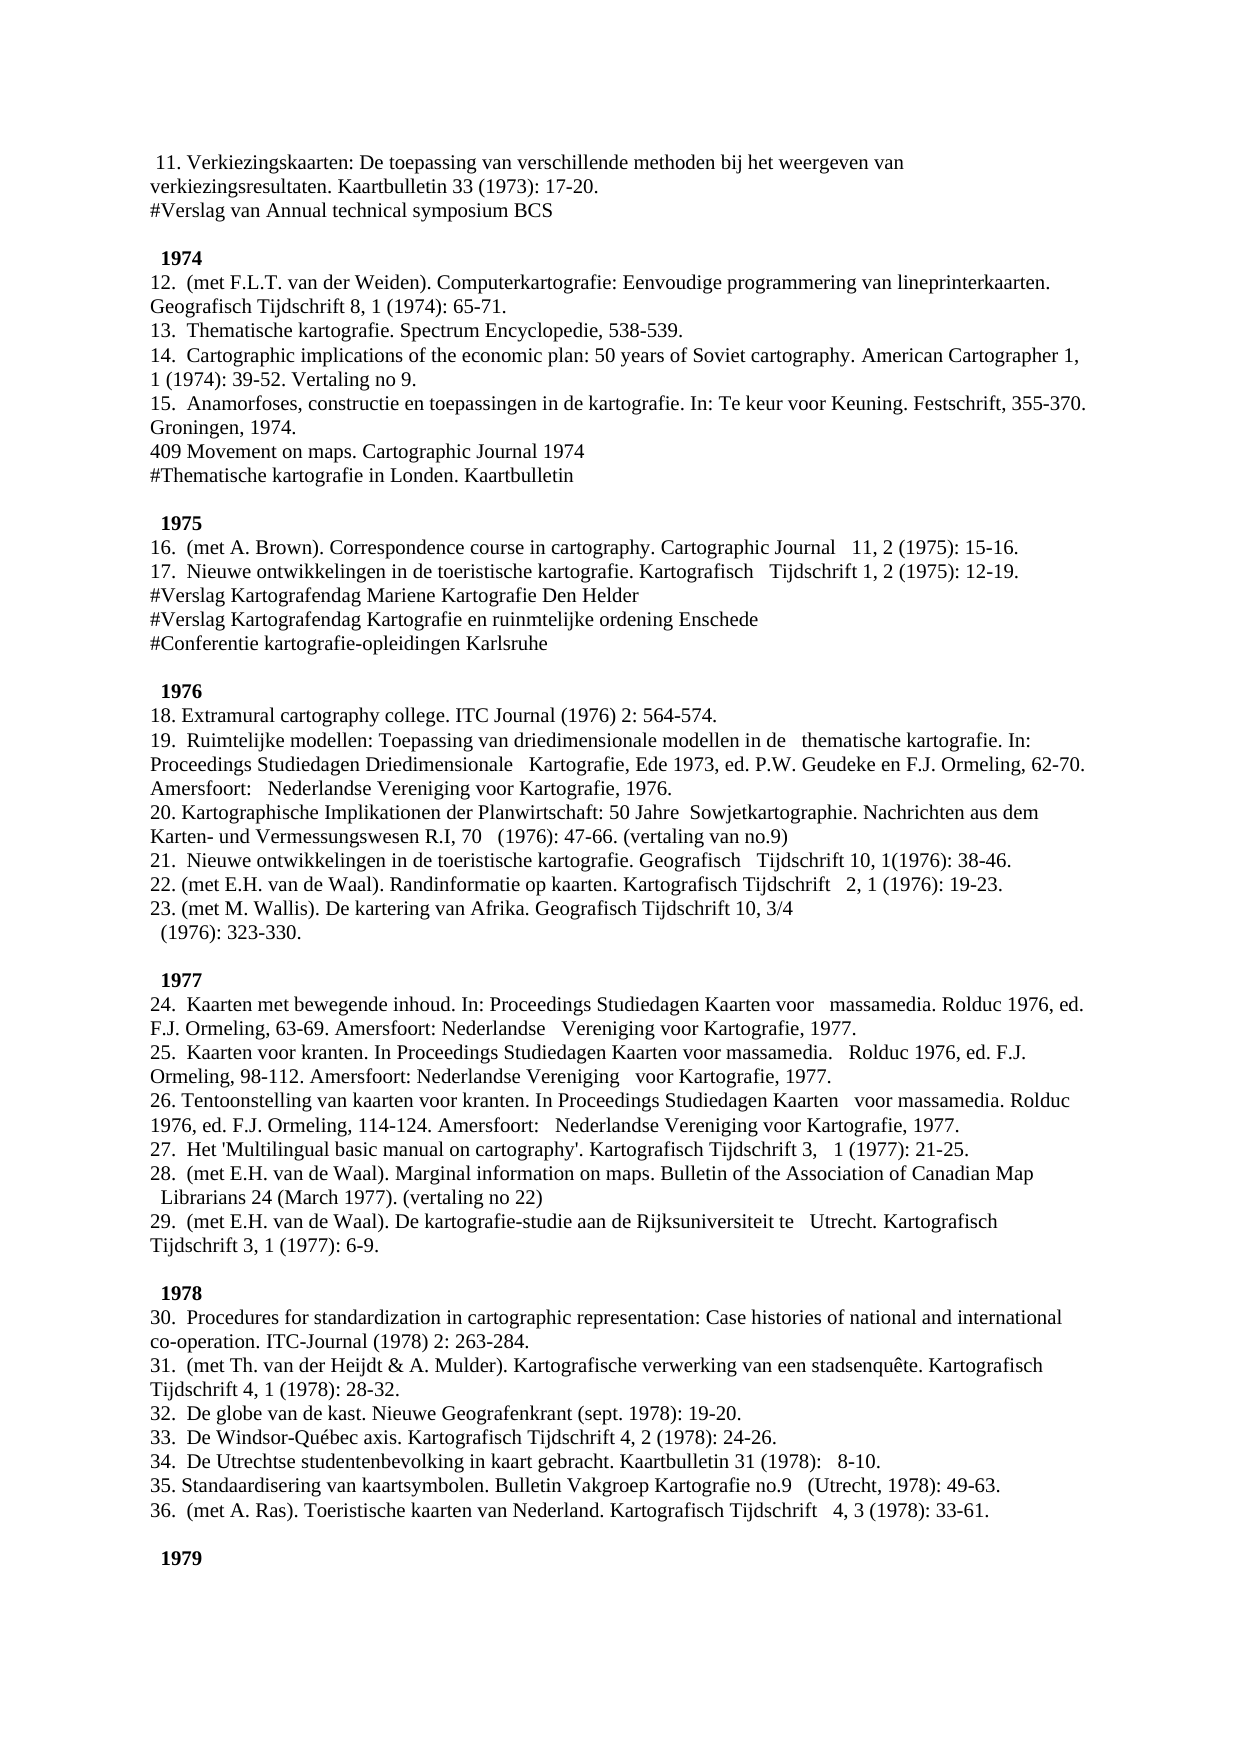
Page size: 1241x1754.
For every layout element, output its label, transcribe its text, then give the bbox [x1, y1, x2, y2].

text 33. De Windsor-Québec axis. Kartografisch Tijdschrift 4, 2 (1978): 24-26. [150, 1425, 1090, 1449]
text 14. Cartographic implications of the economic plan: 50 years of Soviet cartography. American Cartographer 1, 1 (1974): 39-52. Vertaling no 9. [150, 342, 1090, 391]
text 17. Nieuwe ontwikkelingen in de toeristische kartografie. Kartografisch Tijdschrift 1, 2 (1975): 12-19. [150, 559, 1090, 583]
text 20. Kartographische Implikationen der Planwirtschaft: 50 Jahre Sowjetkartographie. Nachrichten aus dem Karten- und Vermessungswesen R.I, 70 (1976): 47-66. (vertaling van no.9) [150, 800, 1090, 848]
text 29. (met E.H. van de Waal). De kartografie-studie aan de Rijksuniversiteit te Utrecht. Kartografisch Tijdschrift 3, 1 (1977): 6-9. [150, 1209, 1090, 1257]
text 23. (met M. Wallis). De kartering van Afrika. Geografisch Tijdschrift 10, 3/4 [150, 896, 1090, 920]
text 28. (met E.H. van de Waal). Marginal information on maps. Bulletin of the Association of Canadian Map [150, 1161, 1090, 1185]
text 36. (met A. Ras). Toeristische kaarten van Nederland. Kartografisch Tijdschrift 4, 3 (1978): 33-61. [150, 1497, 1090, 1522]
text 31. (met Th. van der Heijdt & A. Mulder). Kartografische verwerking van een stadsenquête. Kartografisch Tijdschrift 4, 1 (1978): 28-32. [150, 1353, 1090, 1401]
text #Verslag Kartografendag Mariene Kartografie Den Helder [150, 583, 1090, 607]
text 18. Extramural cartography college. ITC Journal (1976) 2: 564-574. [150, 703, 1090, 727]
text 24. Kaarten met bewegende inhoud. In: Proceedings Studiedagen Kaarten voor massamedia. Rolduc 1976, ed. F.J. Ormeling, 63-69. Amersfoort: Nederlandse Vereniging voor Kartografie, 1977. [150, 992, 1090, 1040]
text 1974 [150, 246, 1090, 270]
text 13. Thematische kartografie. Spectrum Encyclopedie, 538-539. [150, 318, 1090, 342]
text 26. Tentoonstelling van kaarten voor kranten. In Proceedings Studiedagen Kaarten voor massamedia. Rolduc 1976, ed. F.J. Ormeling, 114-124. Amersfoort: Nederlandse Vereniging voor Kartografie, 1977. [150, 1088, 1090, 1137]
text 32. De globe van de kast. Nieuwe Geografenkrant (sept. 1978): 19-20. [150, 1401, 1090, 1425]
text 1978 [150, 1281, 1090, 1305]
text 30. Procedures for standardization in cartographic representation: Case histories of national and international co-operation. ITC-Journal (1978) 2: 263-284. [150, 1305, 1090, 1353]
text 1979 [150, 1546, 1090, 1570]
text Librarians 24 (March 1977). (vertaling no 22) [150, 1185, 1090, 1209]
text 21. Nieuwe ontwikkelingen in de toeristische kartografie. Geografisch Tijdschrift 10, 1(1976): 38-46. [150, 848, 1090, 872]
text 25. Kaarten voor kranten. In Proceedings Studiedagen Kaarten voor massamedia. Rolduc 1976, ed. F.J. Ormeling, 98-112. Amersfoort: Nederlandse Vereniging voor Kartografie, 1977. [150, 1040, 1090, 1088]
text 11. Verkiezingskaarten: De toepassing van verschillende methoden bij het weergeven van verkiezingsresultaten. Kaartbulletin 33 (1973): 17-20. [150, 150, 1090, 198]
text 16. (met A. Brown). Correspondence course in cartography. Cartographic Journal 11, 2 (1975): 15-16. [150, 535, 1090, 559]
text 22. (met E.H. van de Waal). Randinformatie op kaarten. Kartografisch Tijdschrift 2, 1 (1976): 19-23. [150, 872, 1090, 896]
text #Thematische kartografie in Londen. Kaartbulletin [150, 463, 1090, 487]
text 27. Het 'Multilingual basic manual on cartography'. Kartografisch Tijdschrift 3, 1 (1977): 21-25. [150, 1137, 1090, 1161]
text (1976): 323-330. [150, 920, 1090, 944]
text 34. De Utrechtse studentenbevolking in kaart gebracht. Kaartbulletin 31 (1978): 8-10. [150, 1449, 1090, 1473]
text #Conferentie kartografie-opleidingen Karlsruhe [150, 631, 1090, 655]
text #Verslag Kartografendag Kartografie en ruinmtelijke ordening Enschede [150, 607, 1090, 631]
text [150, 198, 1090, 222]
text 409 Movement on maps. Cartographic Journal 1974 [150, 439, 1090, 463]
text 35. Standaardisering van kaartsymbolen. Bulletin Vakgroep Kartografie no.9 (Utrecht, 1978): 49-63. [150, 1473, 1090, 1497]
text 15. Anamorfoses, constructie en toepassingen in de kartografie. In: Te keur voor Keuning. Festschrift, 355-370. Groningen, 1974. [150, 391, 1090, 439]
text 1977 [150, 968, 1090, 992]
text 12. (met F.L.T. van der Weiden). Computerkartografie: Eenvoudige programmering van lineprinterkaarten. Geografisch Tijdschrift 8, 1 (1974): 65-71. [150, 270, 1090, 318]
text 19. Ruimtelijke modellen: Toepassing van driedimensionale modellen in de thematische kartografie. In: Proceedings Studiedagen Driedimensionale Kartografie, Ede 1973, ed. P.W. Geudeke en F.J. Ormeling, 62-70. Amersfoort: Nederlandse Vereniging voor Kartografie, 1976. [150, 727, 1090, 800]
text 1976 [150, 679, 1090, 703]
text 1975 [150, 511, 1090, 535]
